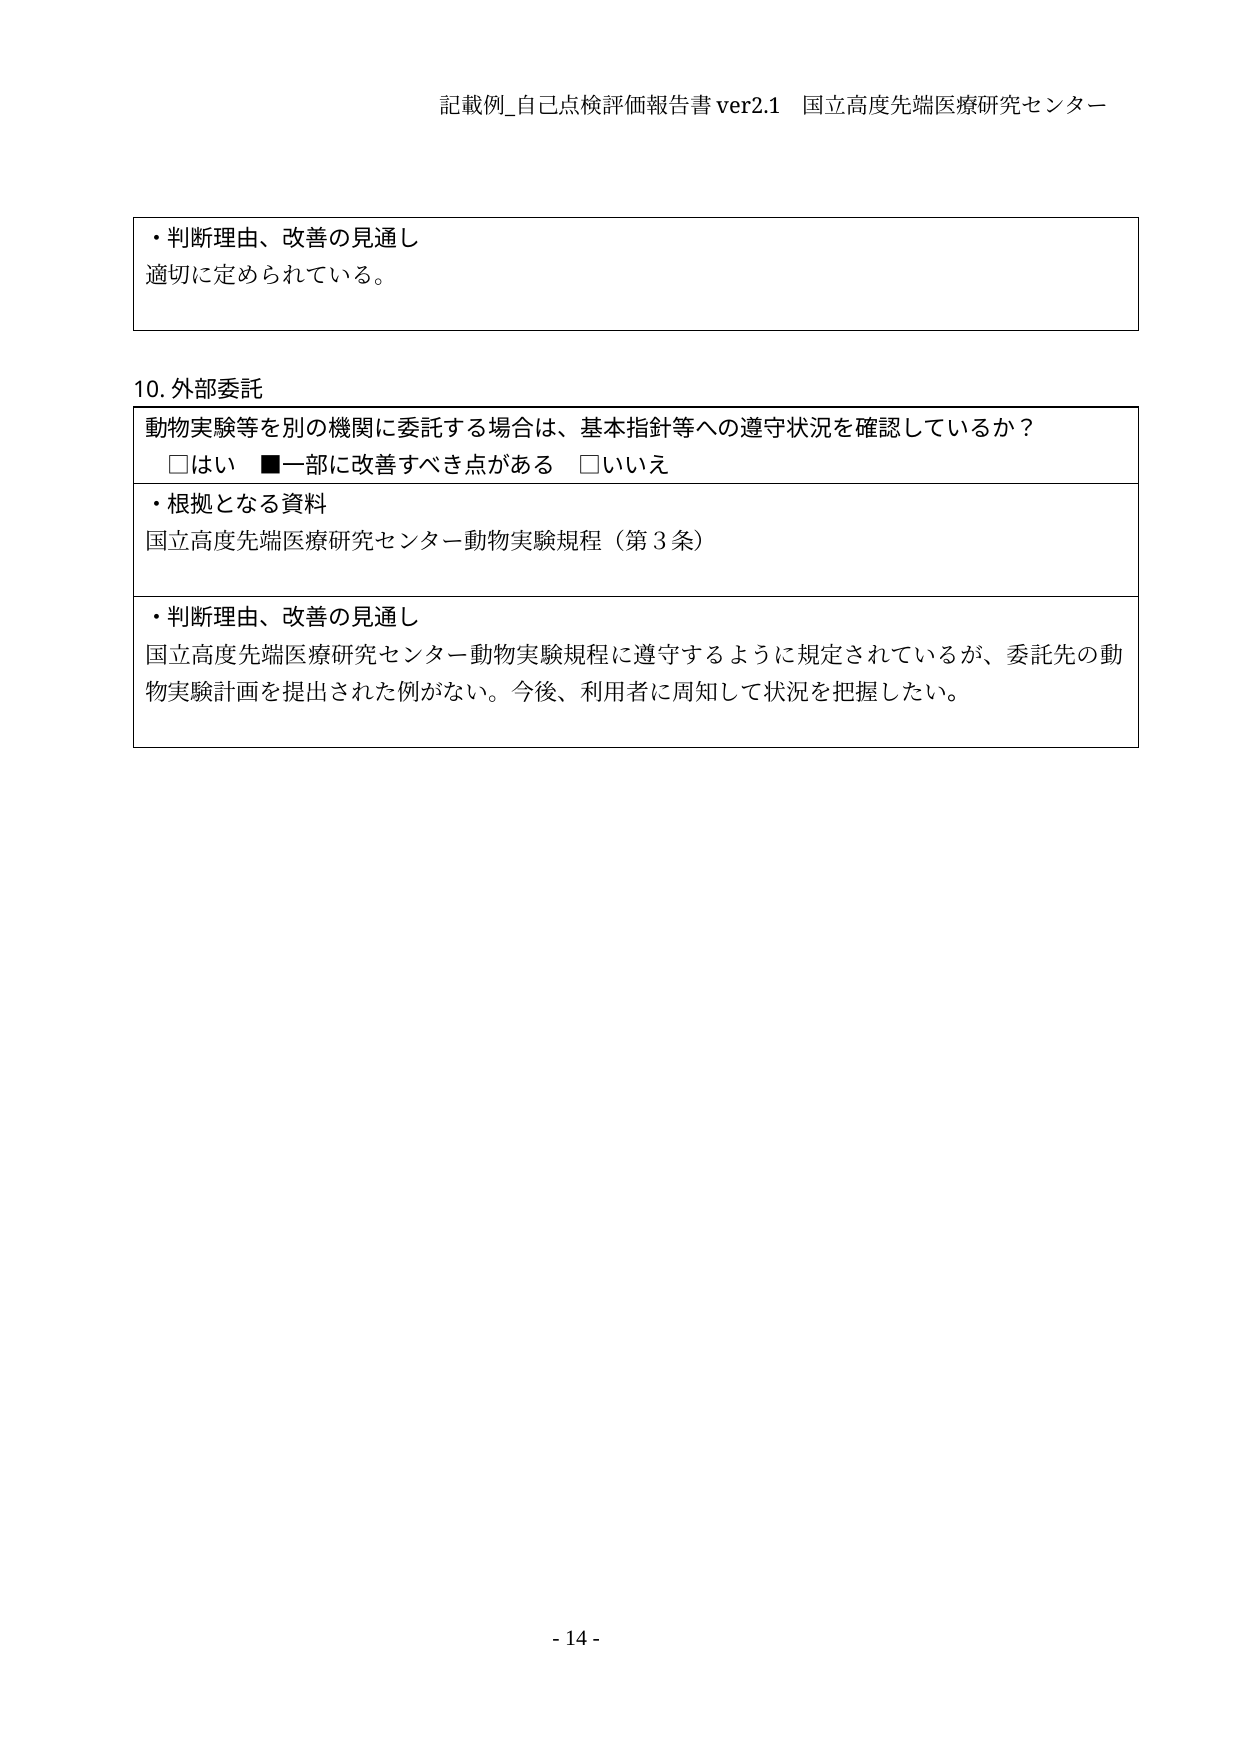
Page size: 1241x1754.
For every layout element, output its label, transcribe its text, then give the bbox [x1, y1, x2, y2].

table_cell ・判断理由、改善の見通し 適切に定められている。 [134, 218, 1138, 330]
text 10. 外部委託 [133, 369, 1108, 406]
table_cell ・判断理由、改善の見通し 国立高度先端医療研究センター動物実験規程に遵守するように規定されているが、委託先の動物実験計画を提出された例がない。今後、利用者に周知して状況を把握したい。 [134, 597, 1138, 747]
table_header 動物実験等を別の機関に委託する場合は、基本指針等への遵守状況を確認しているか？ □はい ■一部に改善すべき点がある □いいえ [134, 408, 1138, 482]
table_cell ・根拠となる資料 国立高度先端医療研究センター動物実験規程（第３条） [134, 484, 1138, 596]
